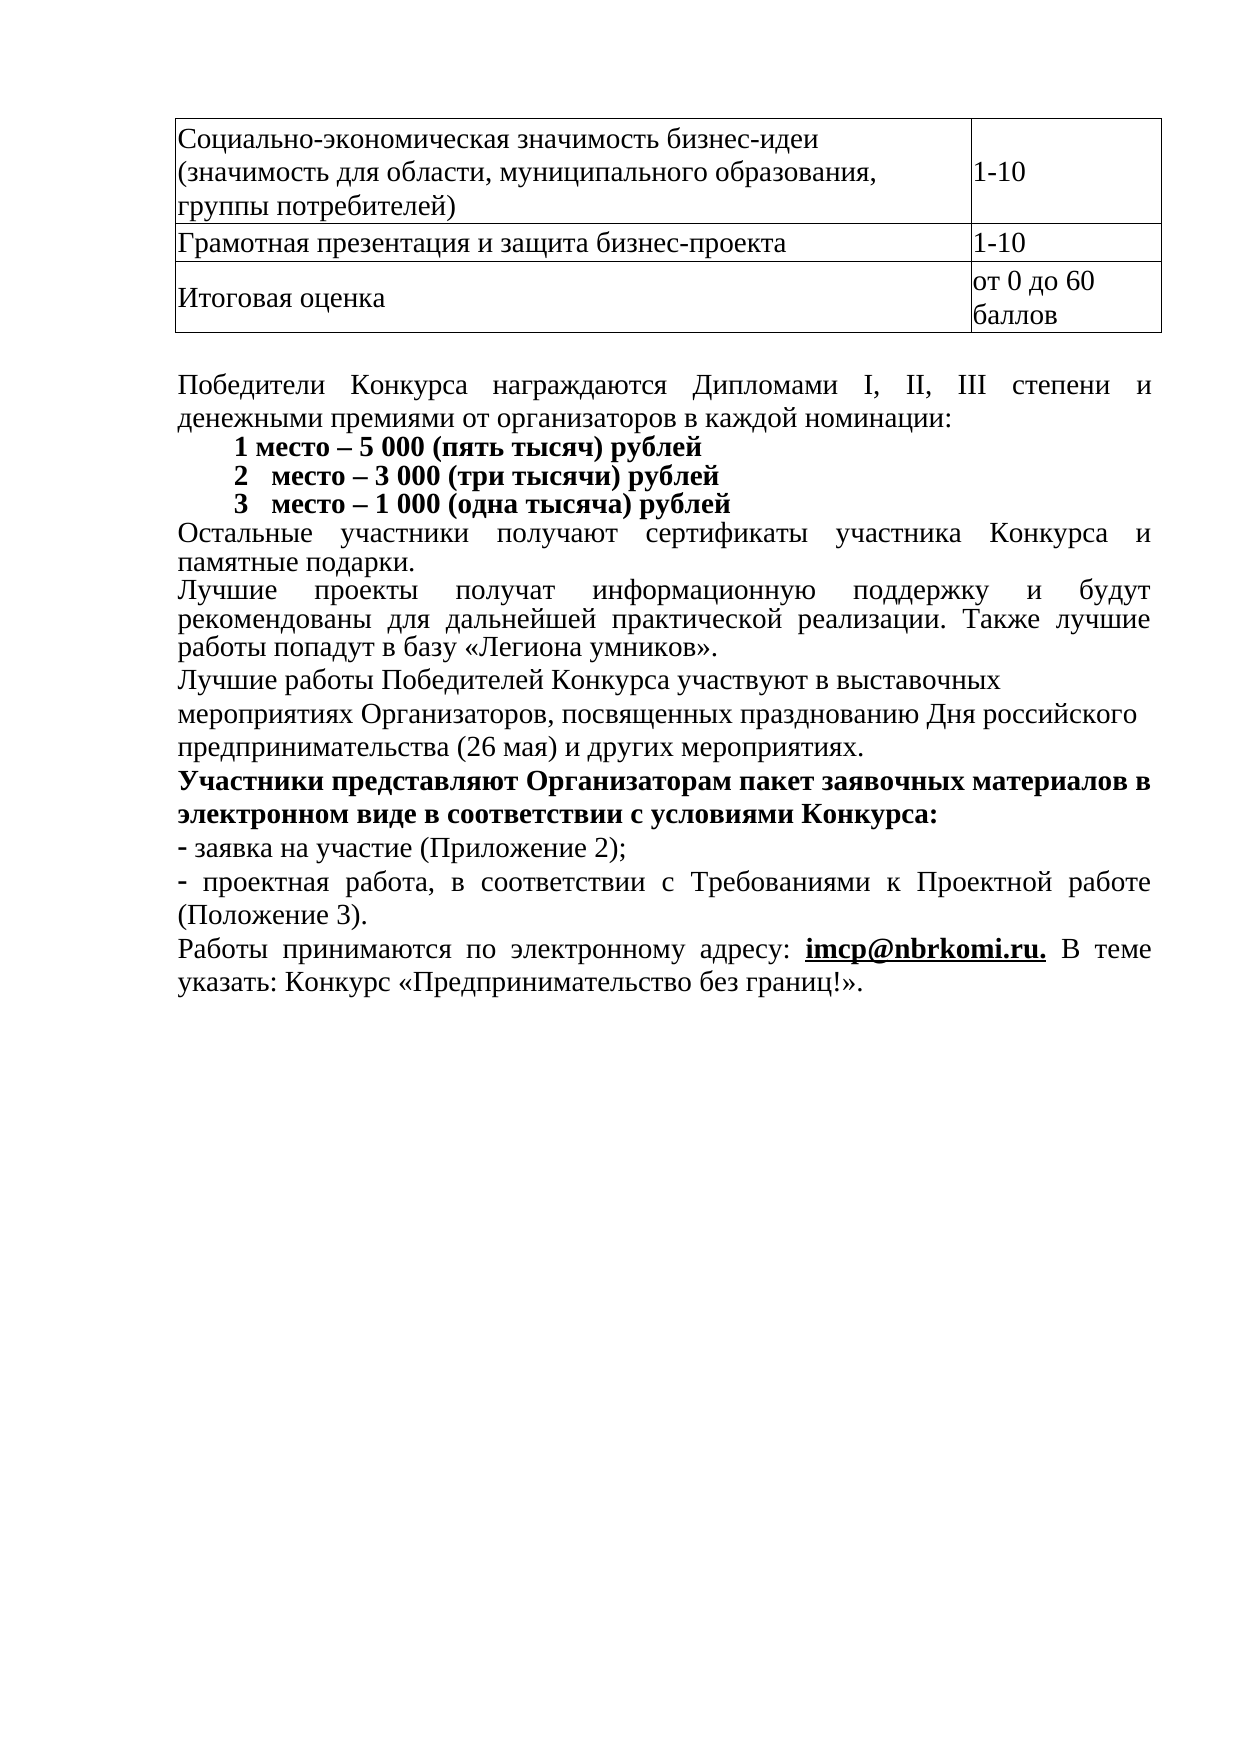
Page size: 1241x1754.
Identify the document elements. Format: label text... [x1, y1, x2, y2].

text Работы принимаются по электронному адресу: imcp@nbrkomi.ru. В теме указать: Конкурс «Предпринимательство без границ!». [177, 931, 1152, 998]
table_cell Итоговая оценка [176, 262, 971, 332]
text проектная работа, в соответствии с Требованиями к Проектной работе (Положение 3). [177, 864, 1152, 931]
table_cell Социально-экономическая значимость бизнес-идеи (значимость для области, муниципального образования, группы потребителей) [176, 119, 971, 223]
text Победители Конкурса награждаются Дипломами I, II, III степени и денежными премиями от организаторов в каждой номинации: [177, 367, 1152, 434]
text Лучшие проекты получат информационную поддержку и будут рекомендованы для дальнейшей практической реализации. Также лучшие работы попадут в базу «Легиона умников». [177, 577, 1152, 662]
table_cell 1-10 [972, 119, 1161, 223]
table_cell Грамотная презентация и защита бизнес-проекта [176, 224, 971, 261]
table_cell от 0 до 60 баллов [972, 262, 1161, 332]
text Участники представляют Организаторам пакет заявочных материалов в электронном виде в соответствии с условиями Конкурса: [177, 763, 1152, 830]
table_cell 1-10 [972, 224, 1161, 261]
text заявка на участие (Приложение 2); [177, 830, 1152, 864]
text 1 место – 5 000 (пять тысяч) рублей [233, 434, 1152, 463]
list место – 3 000 (три тысячи) рублей [233, 463, 1152, 491]
list место – 1 000 (одна тысяча) рублей [233, 491, 1152, 520]
text Остальные участники получают сертификаты участника Конкурса и памятные подарки. [177, 520, 1152, 577]
text Лучшие работы Победителей Конкурса участвуют в выставочных мероприятиях Организаторов, посвященных празднованию Дня российского предпринимательства (26 мая) и других мероприятиях. [177, 662, 1152, 763]
